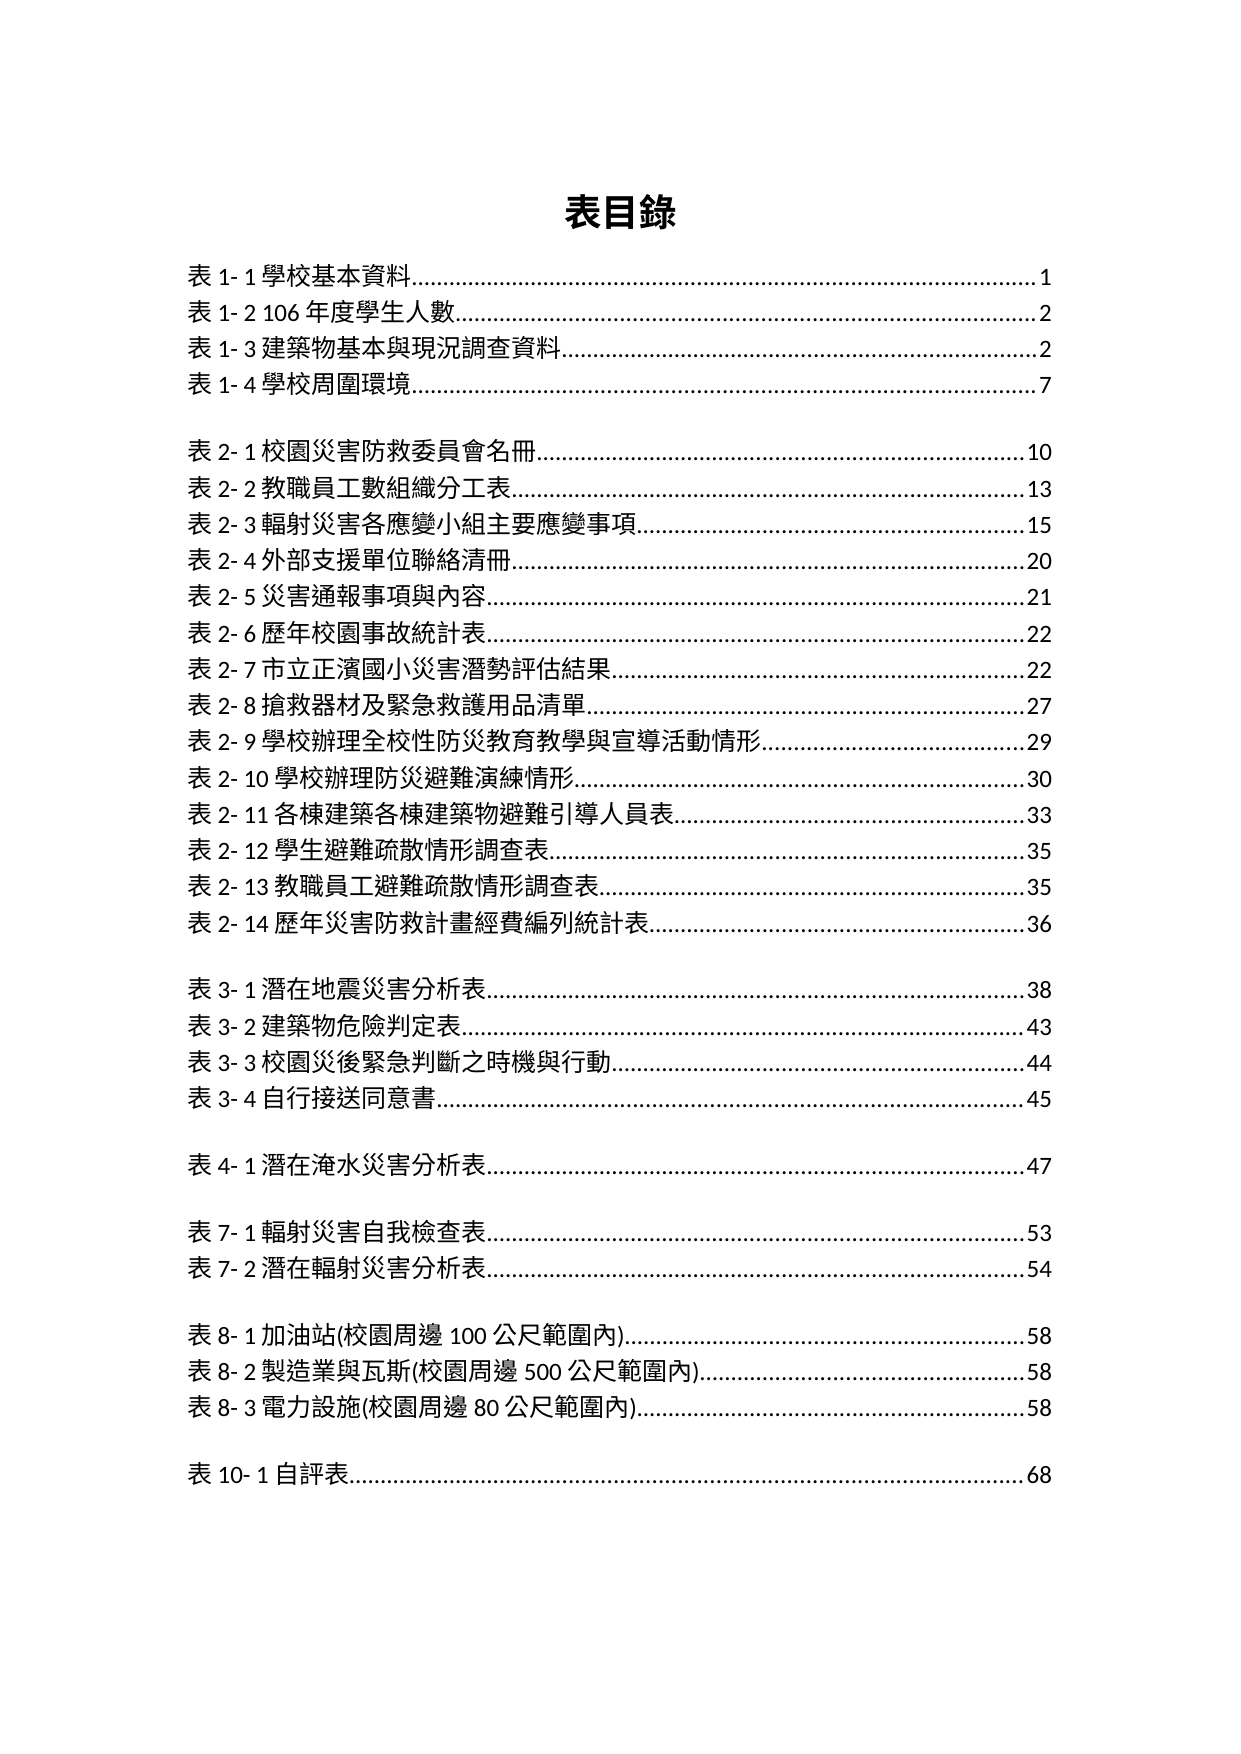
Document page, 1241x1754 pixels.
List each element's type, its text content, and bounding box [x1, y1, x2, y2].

text 表8- 1加油站(校園周邊100公尺範圍內) 58 [187, 1315, 1053, 1351]
text 表8- 3電力設施(校園周邊80公尺範圍內) 58 [187, 1388, 1053, 1424]
text 表1- 1學校基本資料 1 [187, 256, 1053, 292]
text 表2- 8搶救器材及緊急救護用品清單 27 [187, 686, 1053, 722]
text 表8- 2製造業與瓦斯(校園周邊500公尺範圍內) 58 [187, 1351, 1053, 1388]
text 表3- 2建築物危險判定表 43 [187, 1006, 1053, 1042]
text 表1- 4學校周圍環境 7 [187, 365, 1053, 401]
text 表2- 5災害通報事項與內容 21 [187, 577, 1053, 613]
text 表3- 3校園災後緊急判斷之時機與行動 44 [187, 1042, 1053, 1078]
text 表10- 1自評表 68 [187, 1454, 1053, 1491]
text 表2- 9學校辦理全校性防災教育教學與宣導活動情形 29 [187, 722, 1053, 758]
text 表2- 1校園災害防救委員會名冊 10 [187, 432, 1053, 468]
text 表2- 4外部支援單位聯絡清冊 20 [187, 541, 1053, 577]
text 表7- 1輻射災害自我檢查表 53 [187, 1212, 1053, 1248]
text 表2- 14歷年災害防救計畫經費編列統計表 36 [187, 903, 1053, 939]
text 表7- 2潛在輻射災害分析表 54 [187, 1248, 1053, 1284]
text 表2- 7市立正濱國小災害潛勢評估結果 22 [187, 649, 1053, 686]
text 表目錄 [187, 183, 1053, 237]
text 表2- 11各棟建築各棟建築物避難引導人員表 33 [187, 794, 1053, 831]
text 表3- 1潛在地震災害分析表 38 [187, 970, 1053, 1006]
text 表2- 6歷年校園事故統計表 22 [187, 613, 1053, 649]
text 表2- 10學校辦理防災避難演練情形 30 [187, 758, 1053, 794]
text 表2- 13教職員工避難疏散情形調查表 35 [187, 867, 1053, 903]
text 表1- 2 106年度學生人數 2 [187, 292, 1053, 329]
text 表2- 3輻射災害各應變小組主要應變事項 15 [187, 504, 1053, 541]
text 表3- 4自行接送同意書 45 [187, 1078, 1053, 1115]
text 表2- 12學生避難疏散情形調查表 35 [187, 831, 1053, 867]
text 表2- 2教職員工數組織分工表 13 [187, 468, 1053, 504]
text 表4- 1潛在淹水災害分析表 47 [187, 1145, 1053, 1182]
text 表1- 3建築物基本與現況調查資料 2 [187, 329, 1053, 365]
